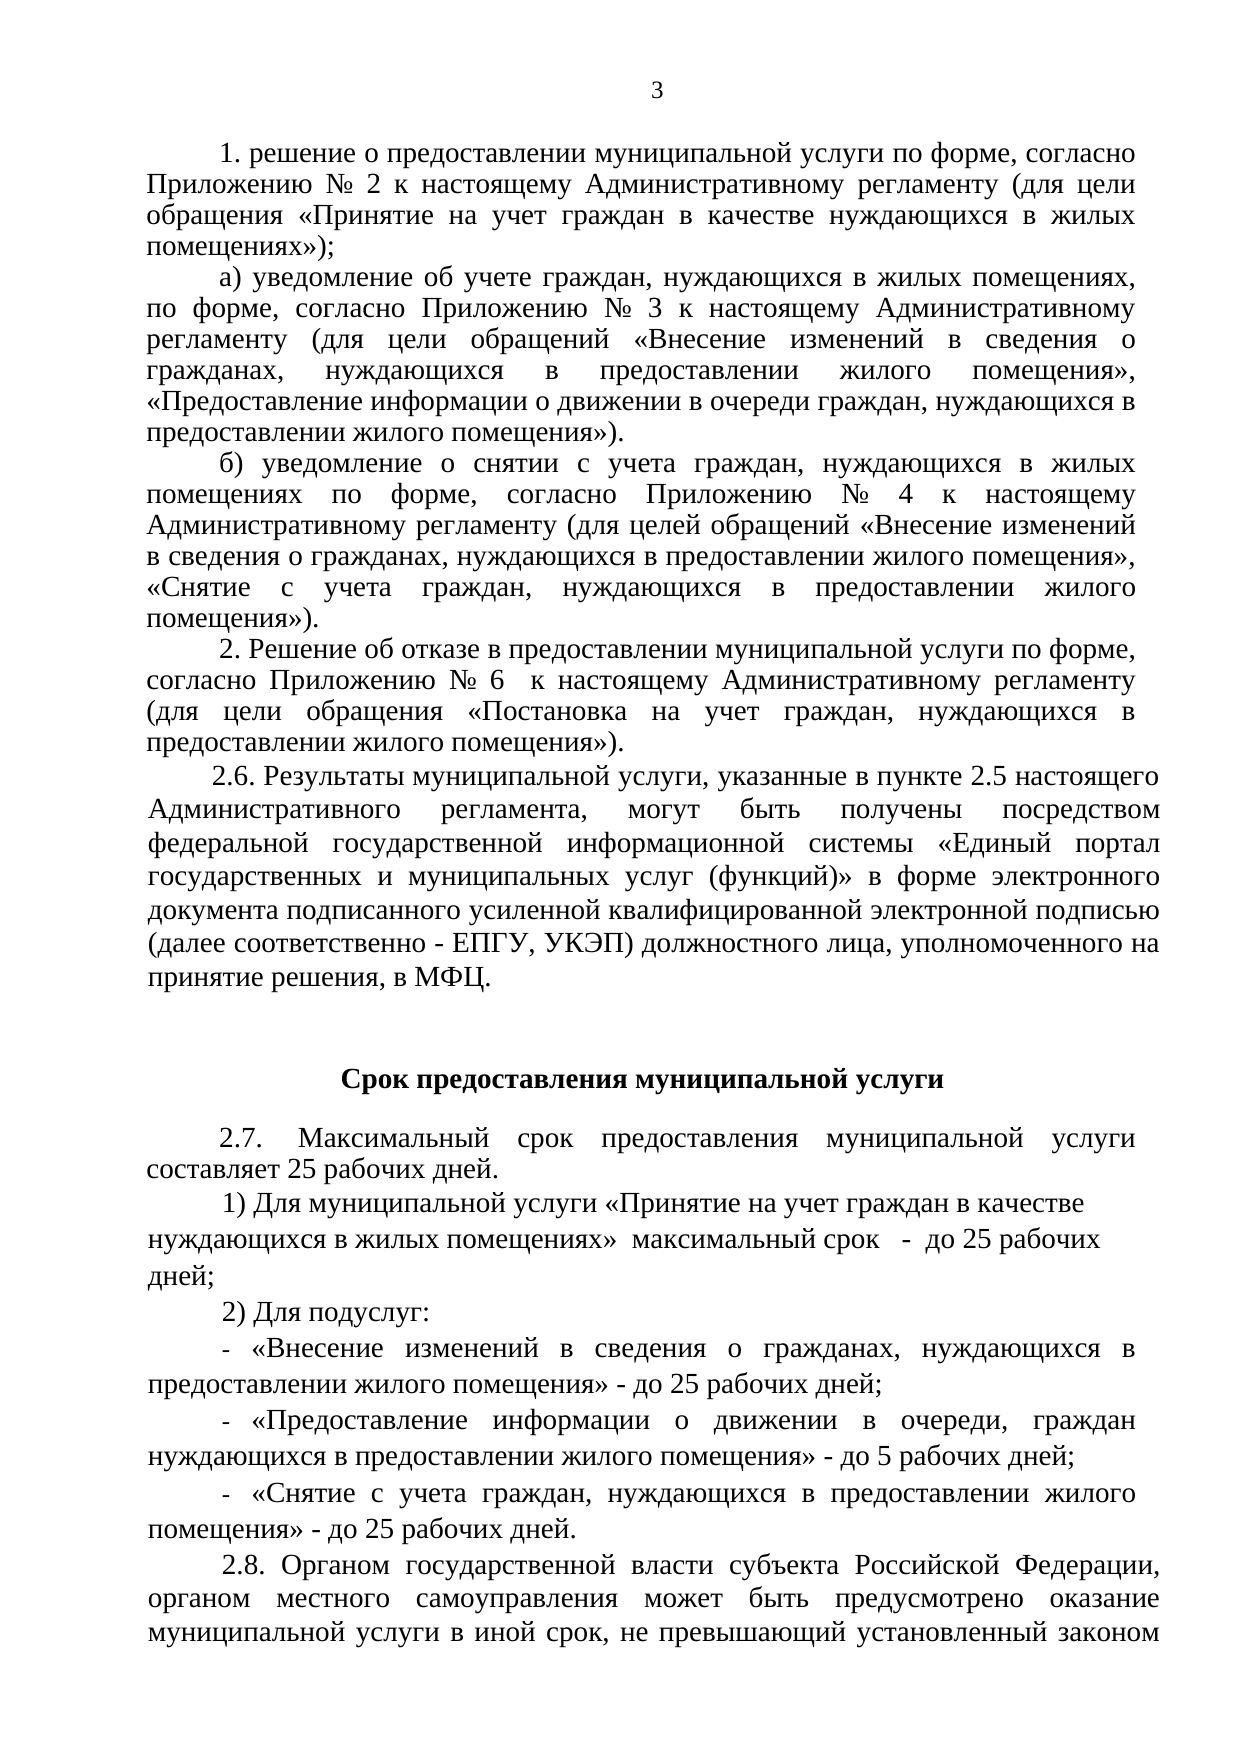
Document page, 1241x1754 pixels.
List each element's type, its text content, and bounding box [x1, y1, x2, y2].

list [148, 1547, 1161, 1648]
text б) уведомление о снятии с учета граждан, нуждающихся в жилых помещениях по форме, согласно Приложению № 4 к настоящему Административному регламенту (для целей обращений «Внесение изменений в сведения о гражданах, нуждающихся в предоставлении жилого помещения», «Снятие с учета граждан, нуждающихся в предоставлении жилого помещения»). [146, 448, 1137, 633]
text 1. решение о предоставлении муниципальной услуги по форме, согласно Приложению № 2 к настоящему Административному регламенту (для цели обращения «Принятие на учет граждан в качестве нуждающихся в жилых помещениях»); [146, 138, 1137, 261]
text 2. Решение об отказе в предоставлении муниципальной услуги по форме, согласно Приложению № 6 к настоящему Административному регламенту (для цели обращения «Постановка на учет граждан, нуждающихся в предоставлении жилого помещения»). [146, 634, 1137, 757]
text 2.6. Результаты муниципальной услуги, указанные в пункте 2.5 настоящего Административного регламента, могут быть получены посредством федеральной государственной информационной системы «Единый портал государственных и муниципальных услуг (функций)» в форме электронного документа подписанного усиленной квалифицированной электронной подписью (далее соответственно - ЕПГУ, УКЭП) должностного лица, уполномоченного на принятие решения, в МФЦ. [148, 758, 1161, 993]
text Срок предоставления муниципальной услуги [148, 1063, 1137, 1095]
text 2) Для подуслуг: [148, 1294, 1137, 1327]
text 1) Для муниципальной услуги «Принятие на учет граждан в качестве нуждающихся в жилых помещениях» максимальный срок - до 25 рабочих дней; [148, 1186, 1137, 1291]
list «Предоставление информации о движении в очереди, граждан нуждающихся в предоставлении жилого помещения» - до 5 рабочих дней; [148, 1402, 1137, 1472]
text а) уведомление об учете граждан, нуждающихся в жилых помещениях, по форме, согласно Приложению № 3 к настоящему Административному регламенту (для цели обращений «Внесение изменений в сведения о гражданах, нуждающихся в предоставлении жилого помещения», «Предоставление информации о движении в очереди граждан, нуждающихся в предоставлении жилого помещения»). [146, 262, 1137, 447]
text 2.7. Максимальный срок предоставления муниципальной услуги составляет 25 рабочих дней. [146, 1123, 1137, 1185]
list «Снятие с учета граждан, нуждающихся в предоставлении жилого помещения» - до 25 рабочих дней. [148, 1475, 1137, 1544]
list «Внесение изменений в сведения о гражданах, нуждающихся в предоставлении жилого помещения» - до 25 рабочих дней; [148, 1330, 1137, 1400]
